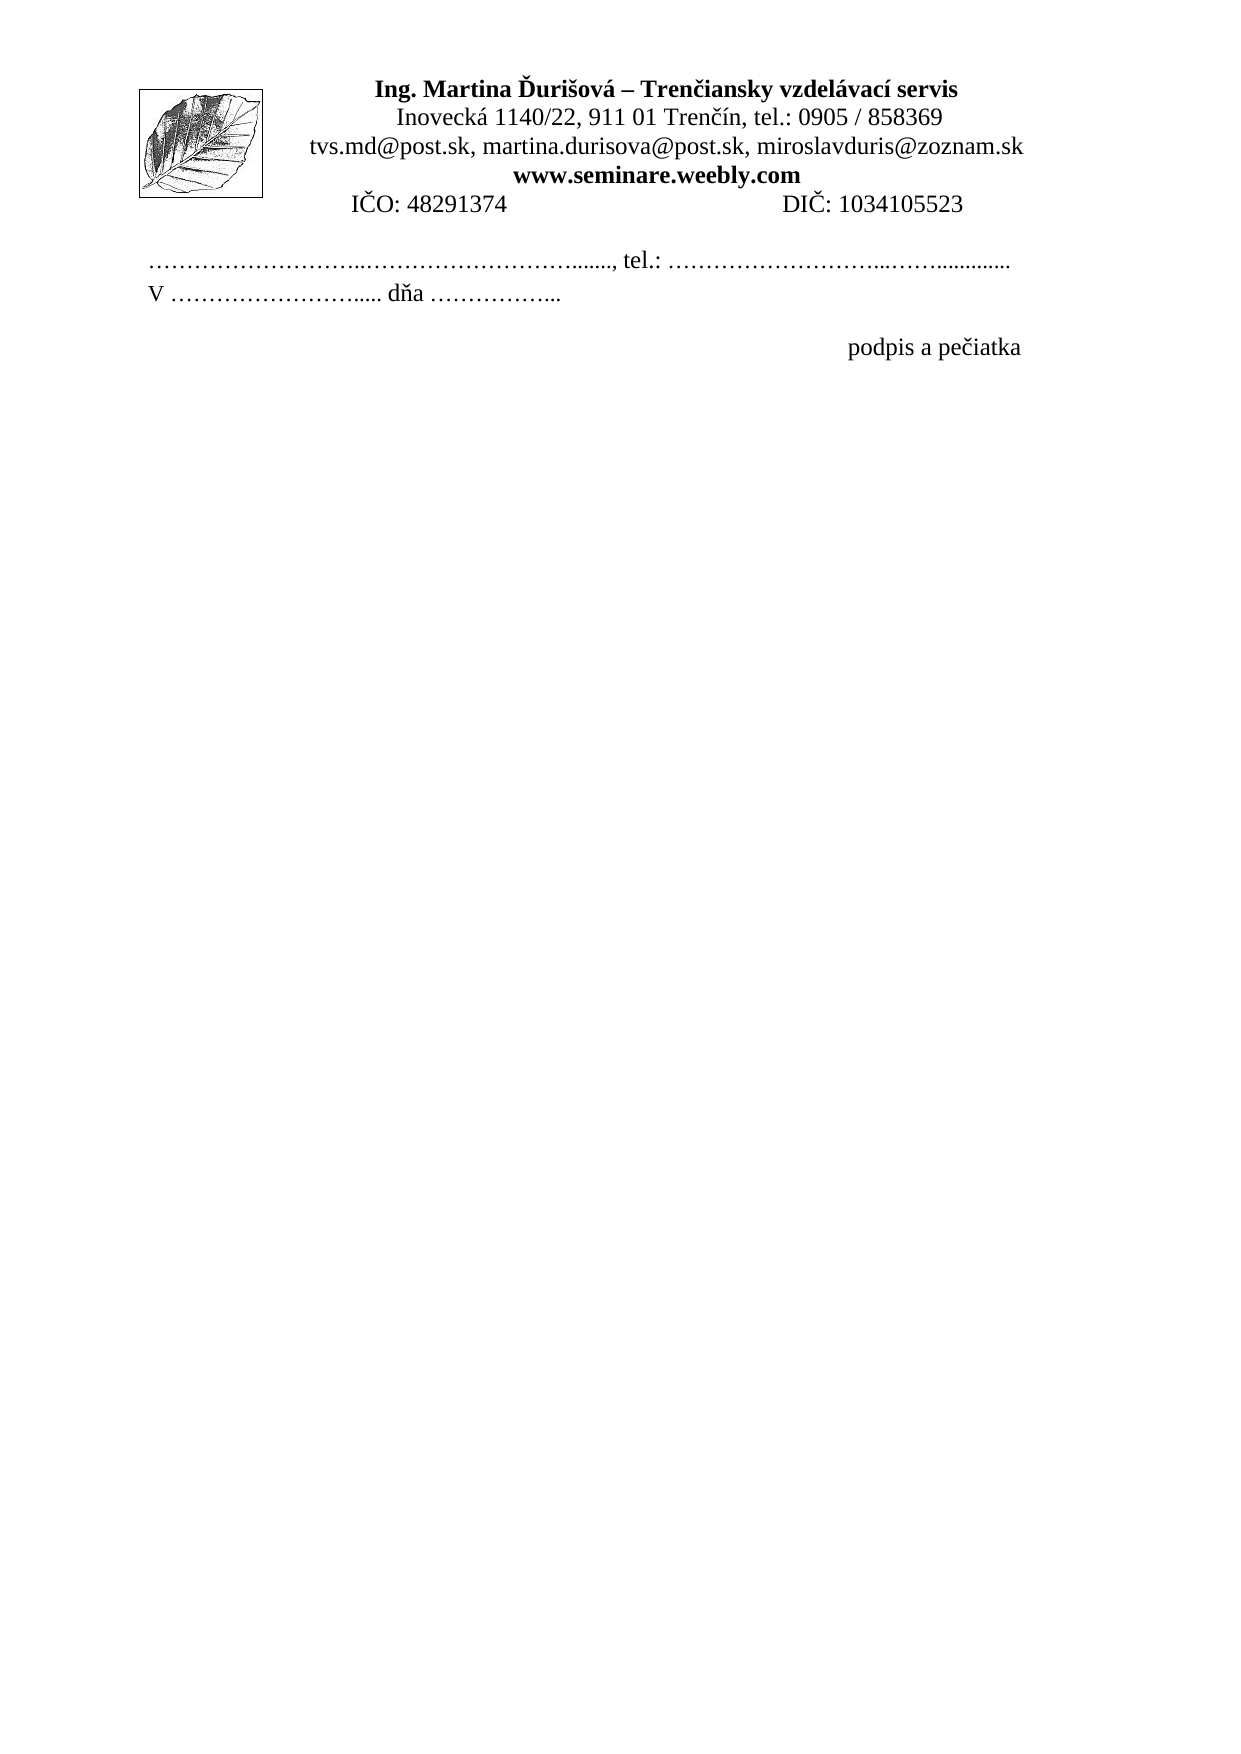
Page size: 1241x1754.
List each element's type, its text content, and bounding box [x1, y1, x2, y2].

text podpis a pečiatka [185, 332, 1093, 361]
picture [140, 90, 262, 197]
